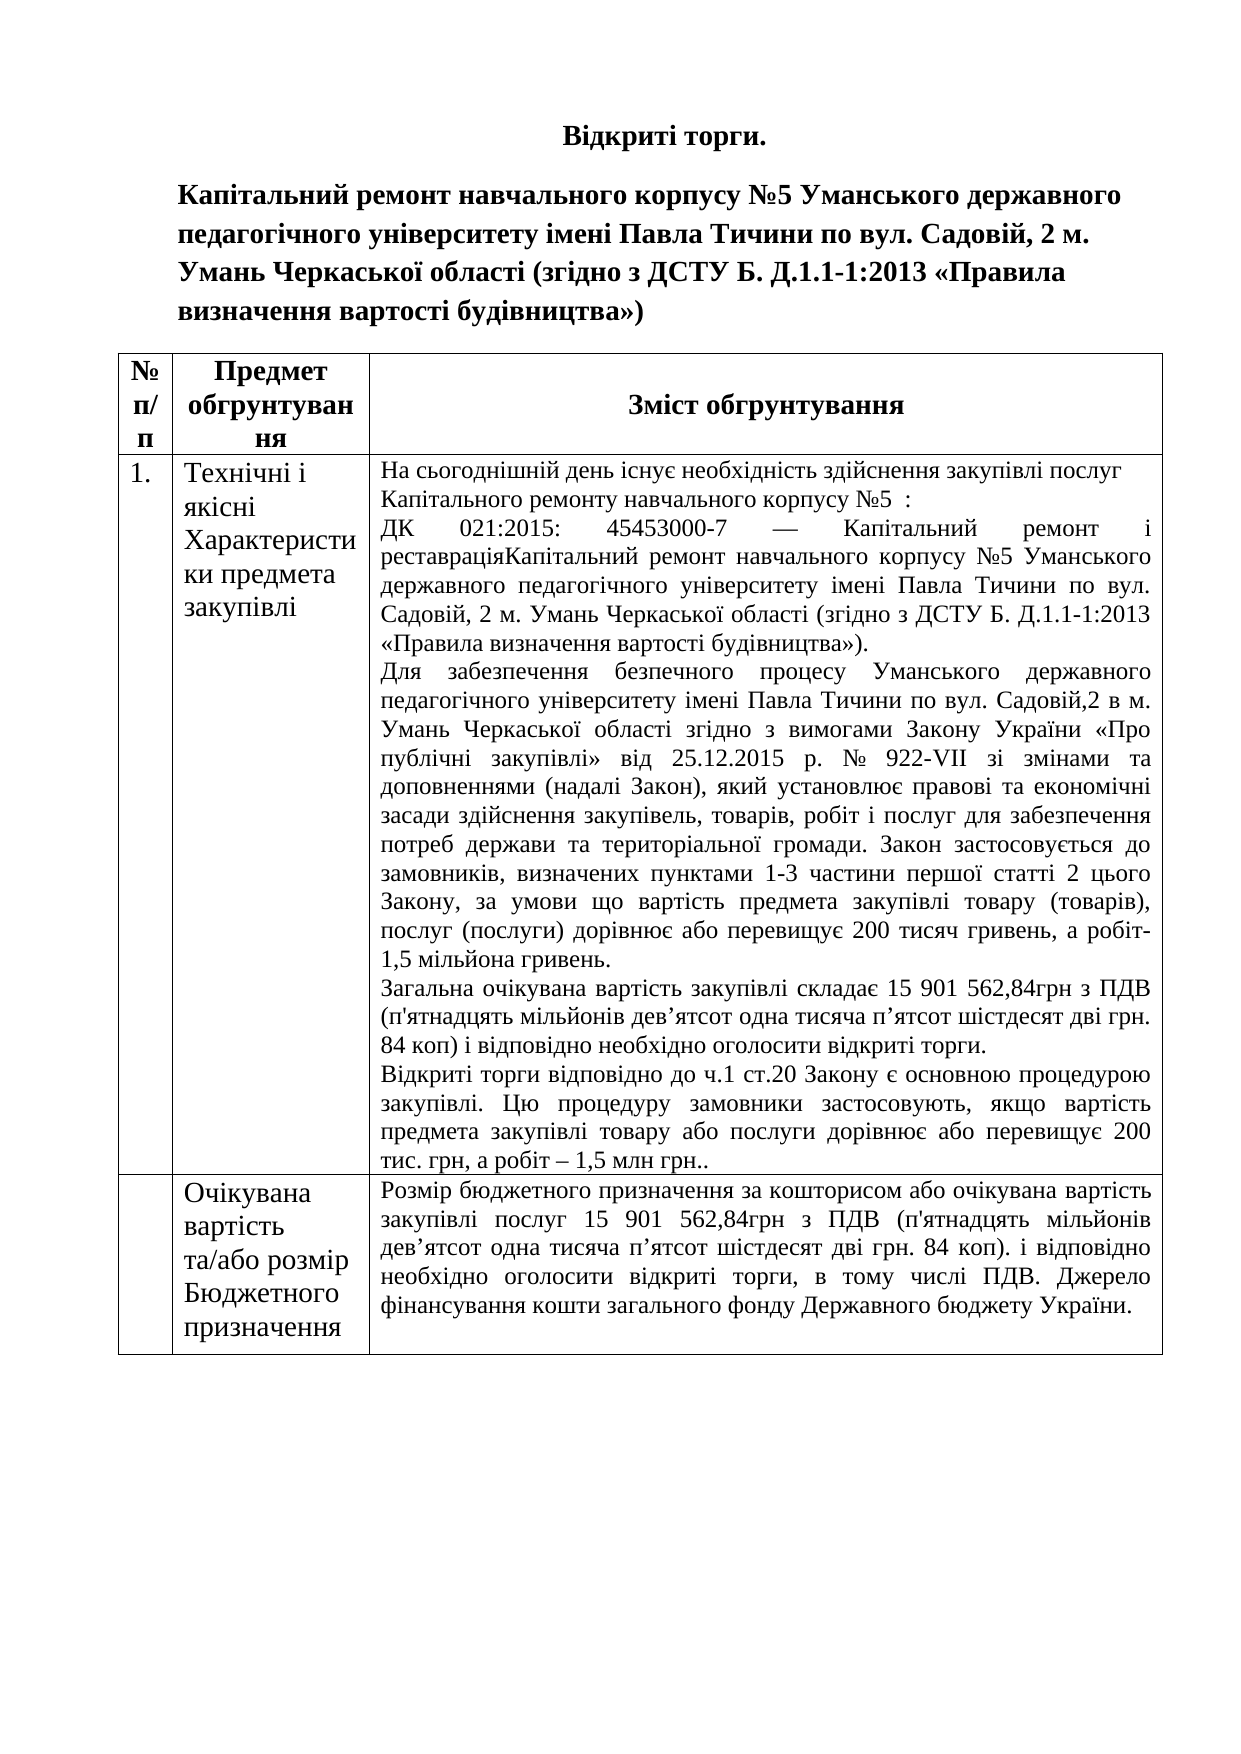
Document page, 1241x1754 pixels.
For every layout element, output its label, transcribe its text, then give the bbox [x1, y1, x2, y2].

text Відкриті торги. [177, 118, 1152, 152]
table_cell 1. [119, 455, 172, 1174]
table_header № п/п [119, 354, 172, 454]
table_header Зміст обгрунтування [370, 354, 1162, 454]
text Капітальний ремонт навчального корпусу №5 Уманського державного педагогічного університету імені Павла Тичини по вул. Садовій, 2 м. Умань Черкаської області (згідно з ДСТУ Б. Д.1.1-1:2013 «Правила визначення вартості будівництва») [177, 177, 1152, 327]
table_cell [119, 1175, 172, 1354]
table_cell Технічні і якісні Характеристики предмета закупівлі [173, 455, 369, 1174]
table_header Предмет обгрунтування [173, 354, 369, 454]
table_cell Розмір бюджетного призначення за кошторисом або очікувана вартість закупівлі послуг 15 901 562,84грн з ПДВ (п'ятнадцять мільйонів дев’ятсот одна тисяча п’ятсот шістдесят дві грн. 84 коп). і відповідно необхідно оголосити відкриті торги, в тому числі ПДВ. Джерело фінансування кошти загального фонду Державного бюджету України. [370, 1175, 1162, 1354]
table_cell Очікувана вартість та/або розмір Бюджетного призначення [173, 1175, 369, 1354]
table_cell На сьогоднішній день існує необхідність здійснення закупівлі послуг Капітального ремонту навчального корпусу №5 : ДК 021:2015: 45453000-7 — Капітальний ремонт і реставраціяКапітальний ремонт навчального корпусу №5 Уманського державного педагогічного університету імені Павла Тичини по вул. Садовій, 2 м. Умань Черкаської області (згідно з ДСТУ Б. Д.1.1-1:2013 «Правила визначення вартості будівництва»). Для забезпечення безпечного процесу Уманського державного педагогічного університету імені Павла Тичини по вул. Садовій,2 в м. Умань Черкаської області згідно з вимогами Закону України «Про публічні закупівлі» від 25.12.2015 р. № 922-VІІ зі змінами та доповненнями (надалі Закон), який установлює правові та економічні засади здійснення закупівель, товарів, робіт і послуг для забезпечення потреб держави та територіальної громади. Закон застосовується до замовників, визначених пунктами 1-3 частини першої статті 2 цього Закону, за умови що вартість предмета закупівлі товару (товарів), послуг (послуги) дорівнює або перевищує 200 тисяч гривень, а робіт-1,5 мільйона гривень. Загальна очікувана вартість закупівлі складає 15 901 562,84грн з ПДВ (п'ятнадцять мільйонів дев’ятсот одна тисяча п’ятсот шістдесят дві грн. 84 коп) і відповідно необхідно оголосити відкриті торги. Відкриті торги відповідно до ч.1 ст.20 Закону є основною процедурою закупівлі. Цю процедуру замовники застосовують, якщо вартість предмета закупівлі товару або послуги дорівнює або перевищує 200 тис. грн, а робіт – 1,5 млн грн.. [370, 455, 1162, 1174]
